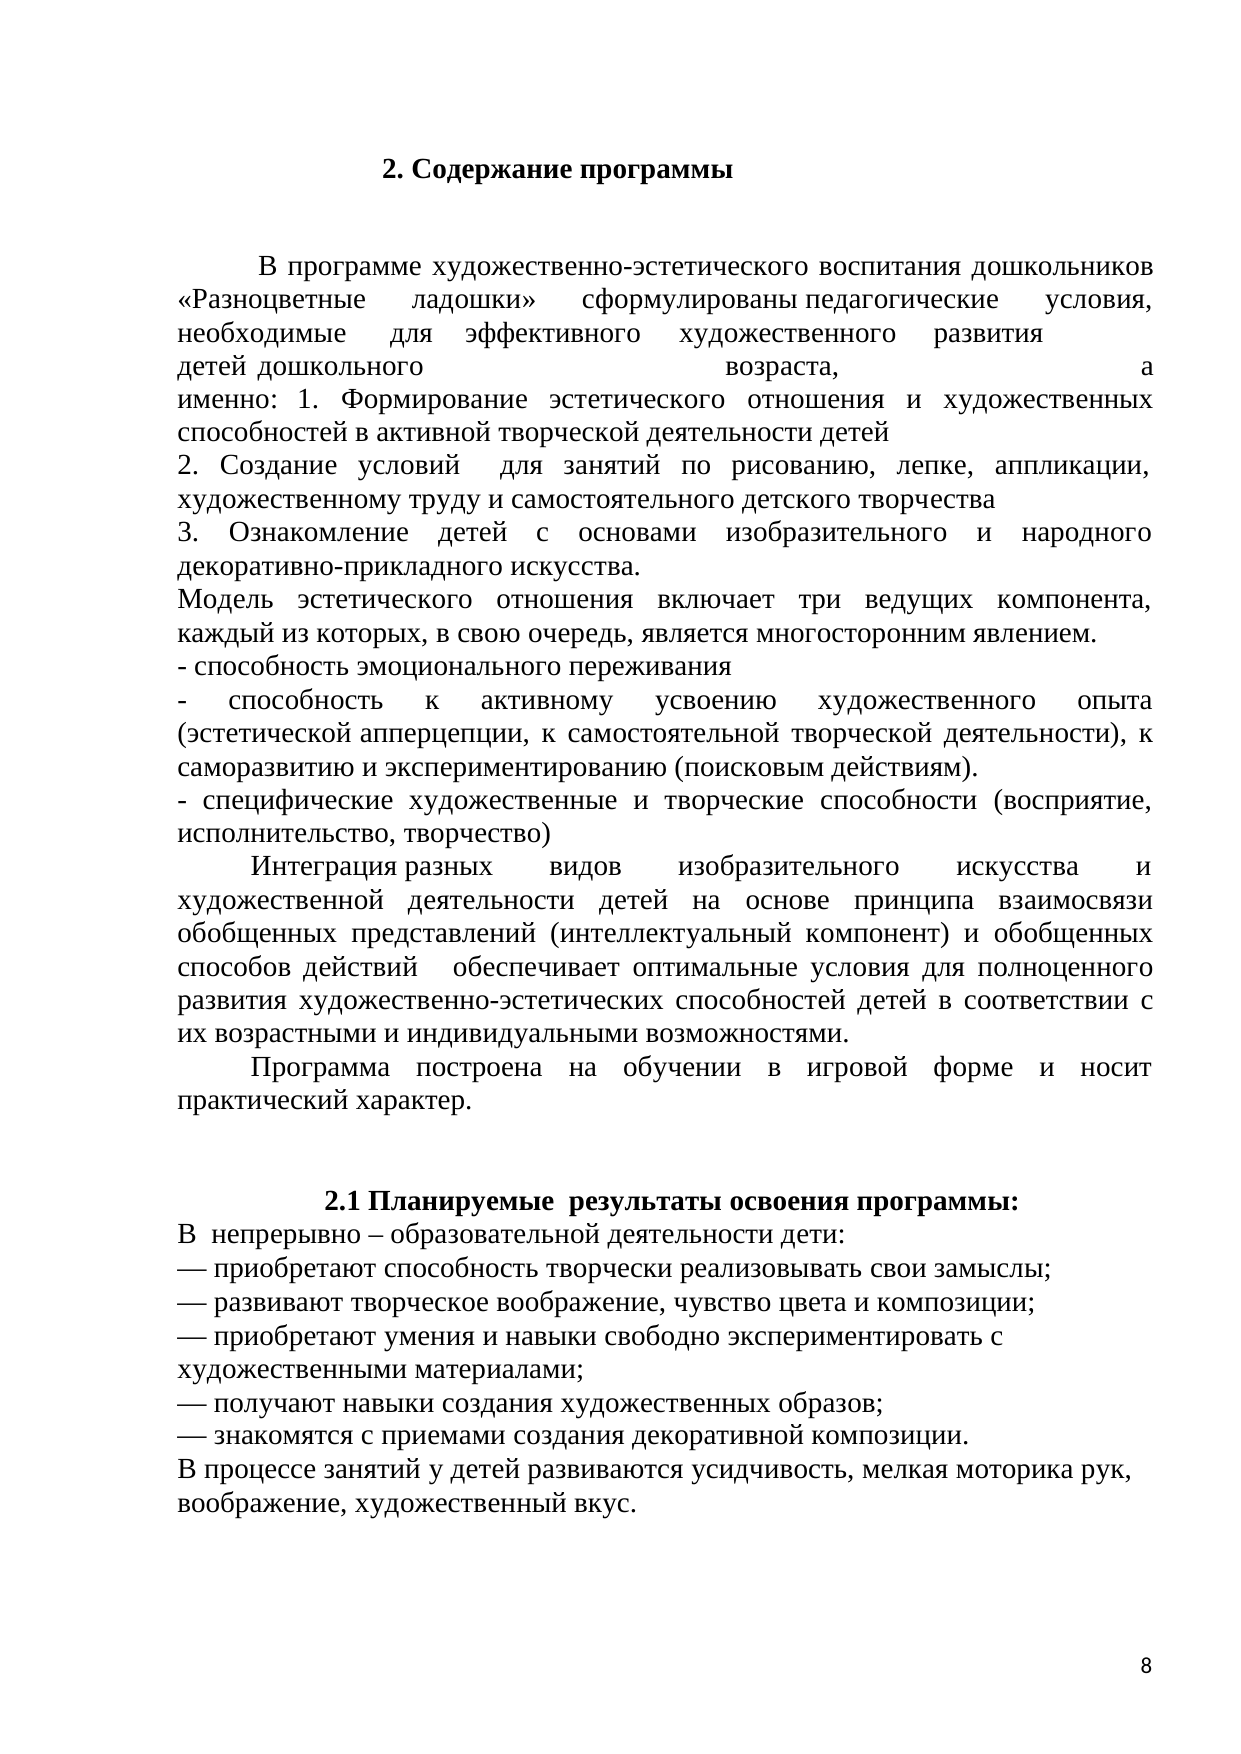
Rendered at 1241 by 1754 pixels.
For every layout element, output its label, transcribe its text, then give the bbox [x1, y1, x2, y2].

text 2. Содержание программы [382, 151, 1154, 185]
text Программа построена на обучении в игровой форме и носит практический характер. [177, 1049, 1158, 1116]
text - способность к активному усвоению художественного опыта (эстетической апперцепции, к самостоятельной творческой деятельности), к саморазвитию и экспериментированию (поисковым действиям). [177, 682, 1153, 782]
text В программе художественно-эстетического воспитания дошкольников «Разноцветные ладошки» сформулированы педагогические условия, необходимые для эффективного художественного развития детей дошкольного возраста, а именно: 1. Формирование эстетического отношения и художественных способностей в активной творческой деятельности детей [177, 249, 1153, 448]
text Модель эстетического отношения включает три ведущих компонента, каждый из которых, в свою очередь, является многосторонним явлением. [177, 582, 1158, 648]
text 2. Создание условий для занятий по рисованию, лепке, аппликации, художественному труду и самостоятельного детского творчества [177, 448, 1158, 515]
text Интеграция разных видов изобразительного искусства и художественной деятельности детей на основе принципа взаимосвязи обобщенных представлений (интеллектуальный компонент) и обобщенных способов действий обеспечивает оптимальные условия для полноценного развития художественно-эстетических способностей детей в соответствии с их возрастными и индивидуальными возможностями. [177, 849, 1153, 1049]
text — знакомятся с приемами создания декоративной композиции. [177, 1418, 1154, 1451]
text — получают навыки создания художественных образов; [177, 1385, 1154, 1418]
text - способность эмоционального переживания [177, 649, 1154, 682]
text В процессе занятий у детей развиваются усидчивость, мелкая моторика рук, воображение, художественный вкус. [177, 1451, 1135, 1518]
text 3. Ознакомление детей с основами изобразительного и народного декоративно-прикладного искусства. [177, 515, 1158, 581]
text — приобретают способность творчески реализовывать свои замыслы; — развивают творческое воображение, чувство цвета и композиции; — приобретают умения и навыки свободно экспериментировать с художественными материалами; [177, 1251, 1058, 1385]
text 8 [1140, 1651, 1154, 1679]
text - специфические художественные и творческие способности (восприятие, исполнительство, творчество) [177, 783, 1158, 849]
text 2.1 Планируемые результаты освоения программы: В непрерывно – образовательной деятельности дети: [177, 1184, 1028, 1250]
